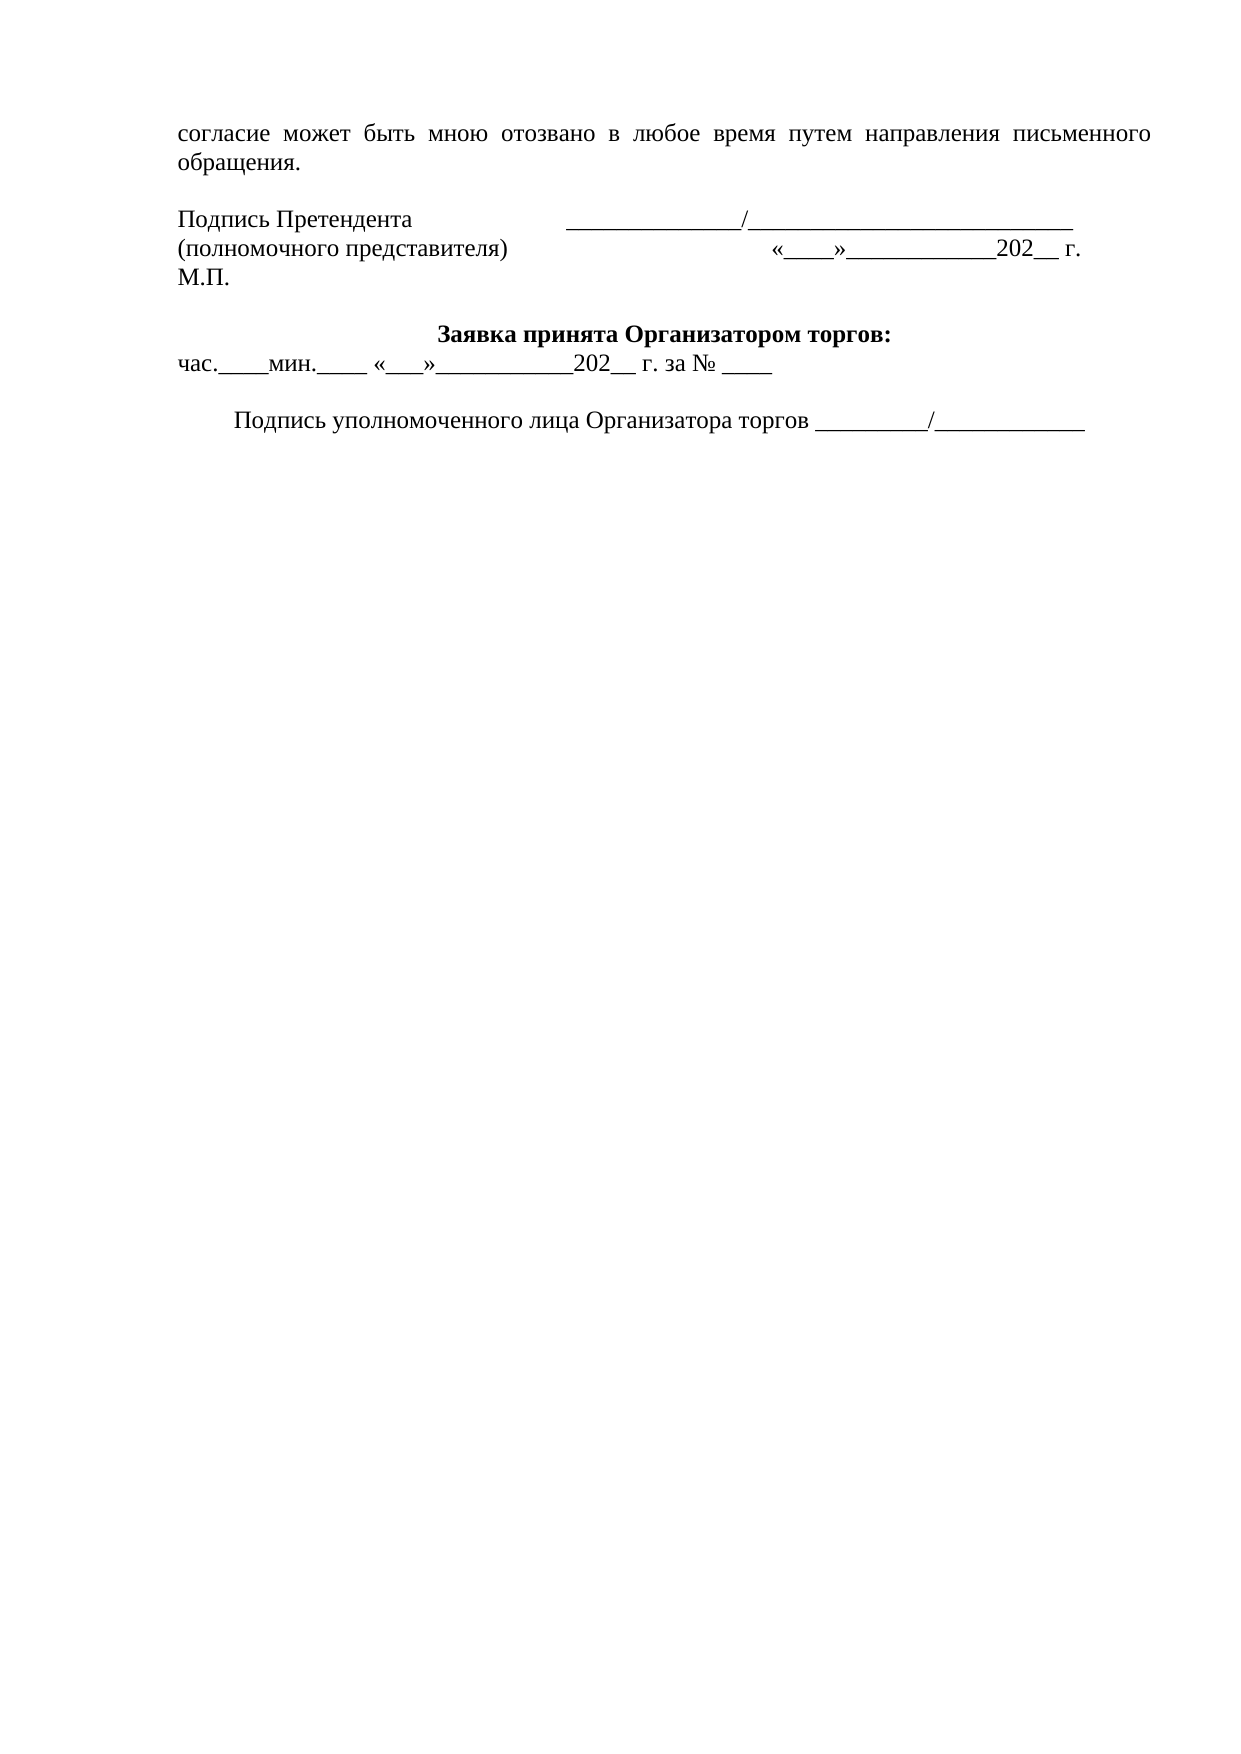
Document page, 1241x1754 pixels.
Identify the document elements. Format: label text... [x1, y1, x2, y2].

text час.____мин.____ «___»___________202__ г. за № ____ [177, 348, 1152, 377]
text М.П. [177, 262, 1152, 291]
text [177, 118, 1152, 176]
text Заявка принята Организатором торгов: [177, 319, 1152, 348]
text Подпись уполномоченного лица Организатора торгов _________/____________ [177, 406, 1152, 434]
text Подпись Претендента ______________/__________________________ [177, 204, 1152, 233]
text (полномочного представителя) «____»____________202__ г. [177, 233, 1152, 262]
